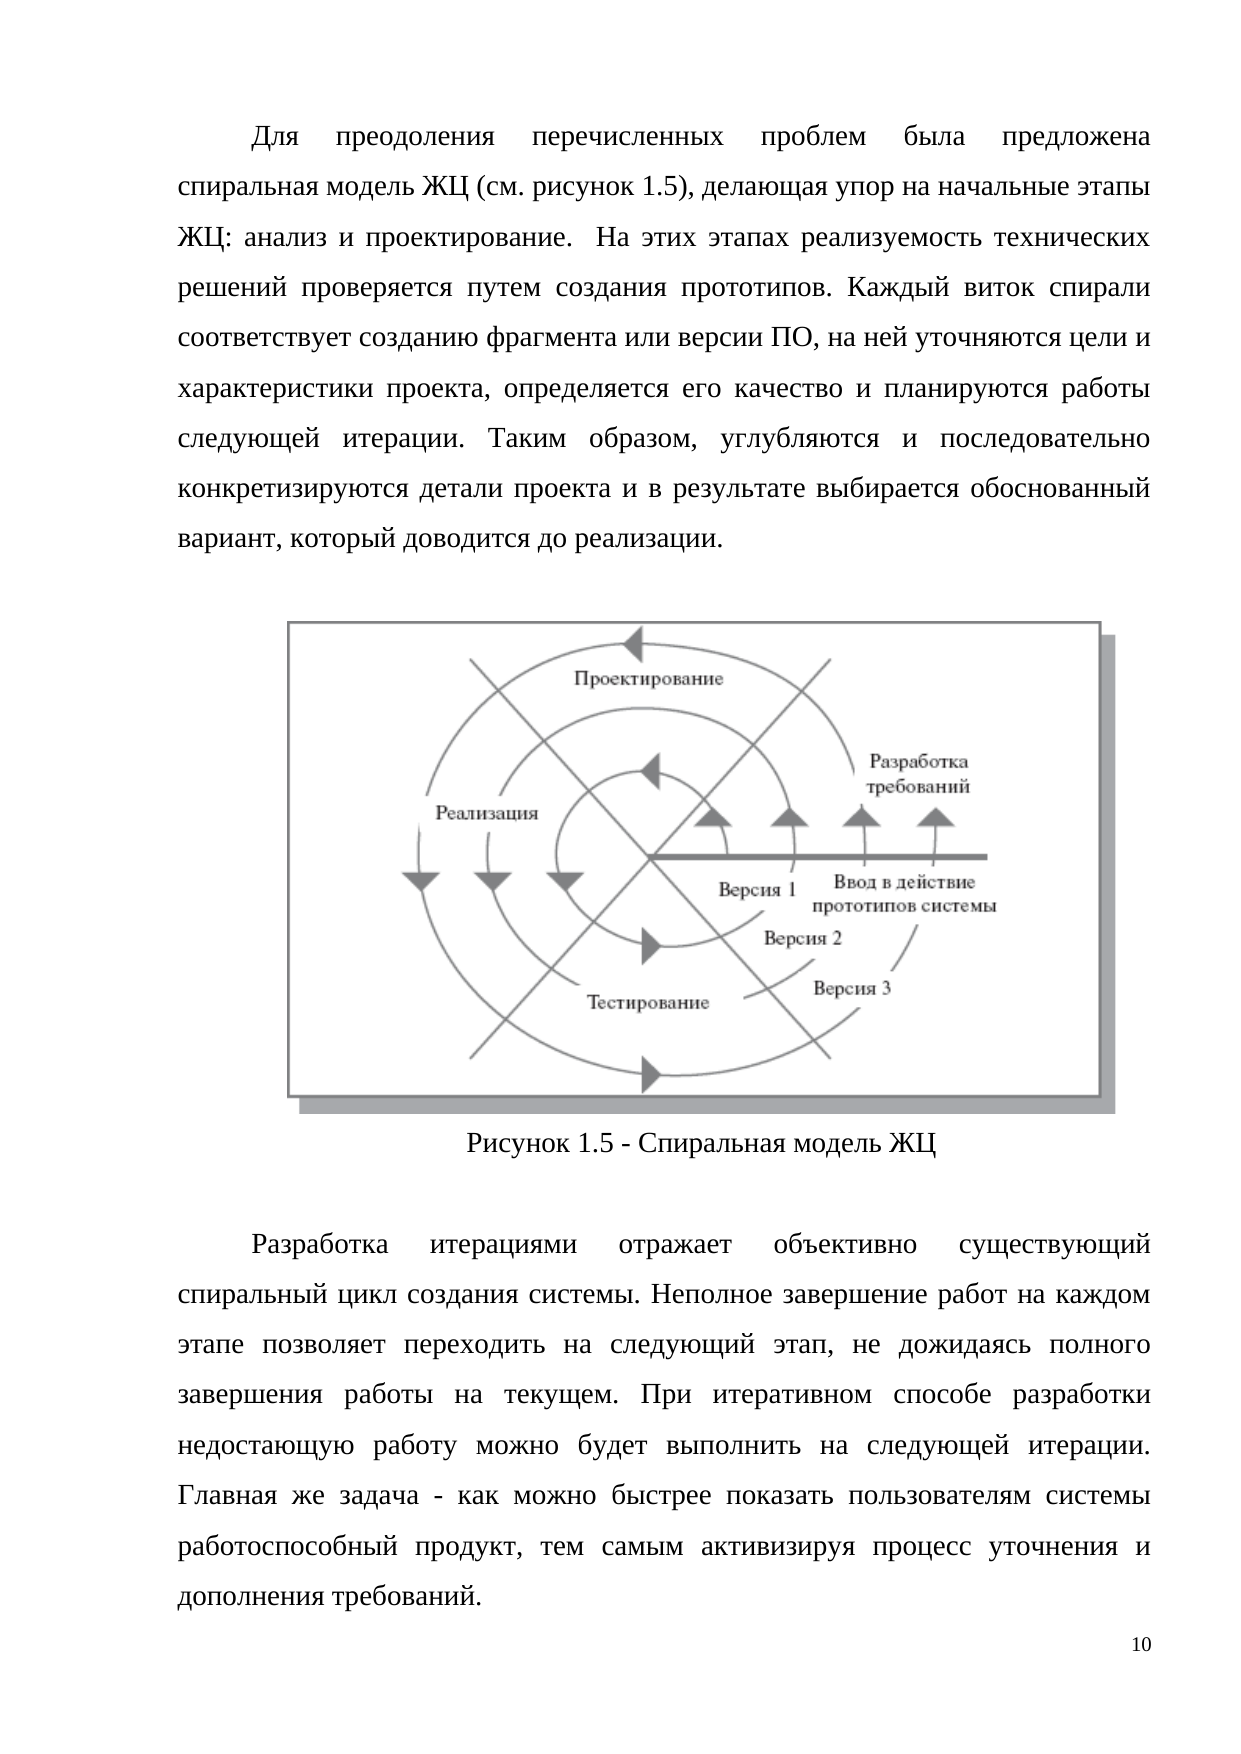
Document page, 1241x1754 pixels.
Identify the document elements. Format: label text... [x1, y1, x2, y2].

text Рисунок 1.5 - Спиральная модель ЖЦ [177, 1125, 1152, 1159]
text Разработка итерациями отражает объективно существующий спиральный цикл создания системы. Неполное завершение работ на каждом этапе позволяет переходить на следующий этап, не дожидаясь полного завершения работы на текущем. При итеративном способе разработки недостающую работу можно будет выполнить на следующей итерации. Главная же задача - как можно быстрее показать пользователям системы работоспособный продукт, тем самым активизируя процесс уточнения и дополнения требований. [177, 1226, 1152, 1611]
picture [287, 621, 1116, 1114]
text Для преодоления перечисленных проблем была предложена спиральная модель ЖЦ (см. рисунок 1.5), делающая упор на начальные этапы ЖЦ: анализ и проектирование. На этих этапах реализуемость технических решений проверяется путем создания прототипов. Каждый виток спирали соответствует созданию фрагмента или версии ПО, на ней уточняются цели и характеристики проекта, определяется его качество и планируются работы следующей итерации. Таким образом, углубляются и последовательно конкретизируются детали проекта и в результате выбирается обоснованный вариант, который доводится до реализации. [177, 118, 1152, 554]
